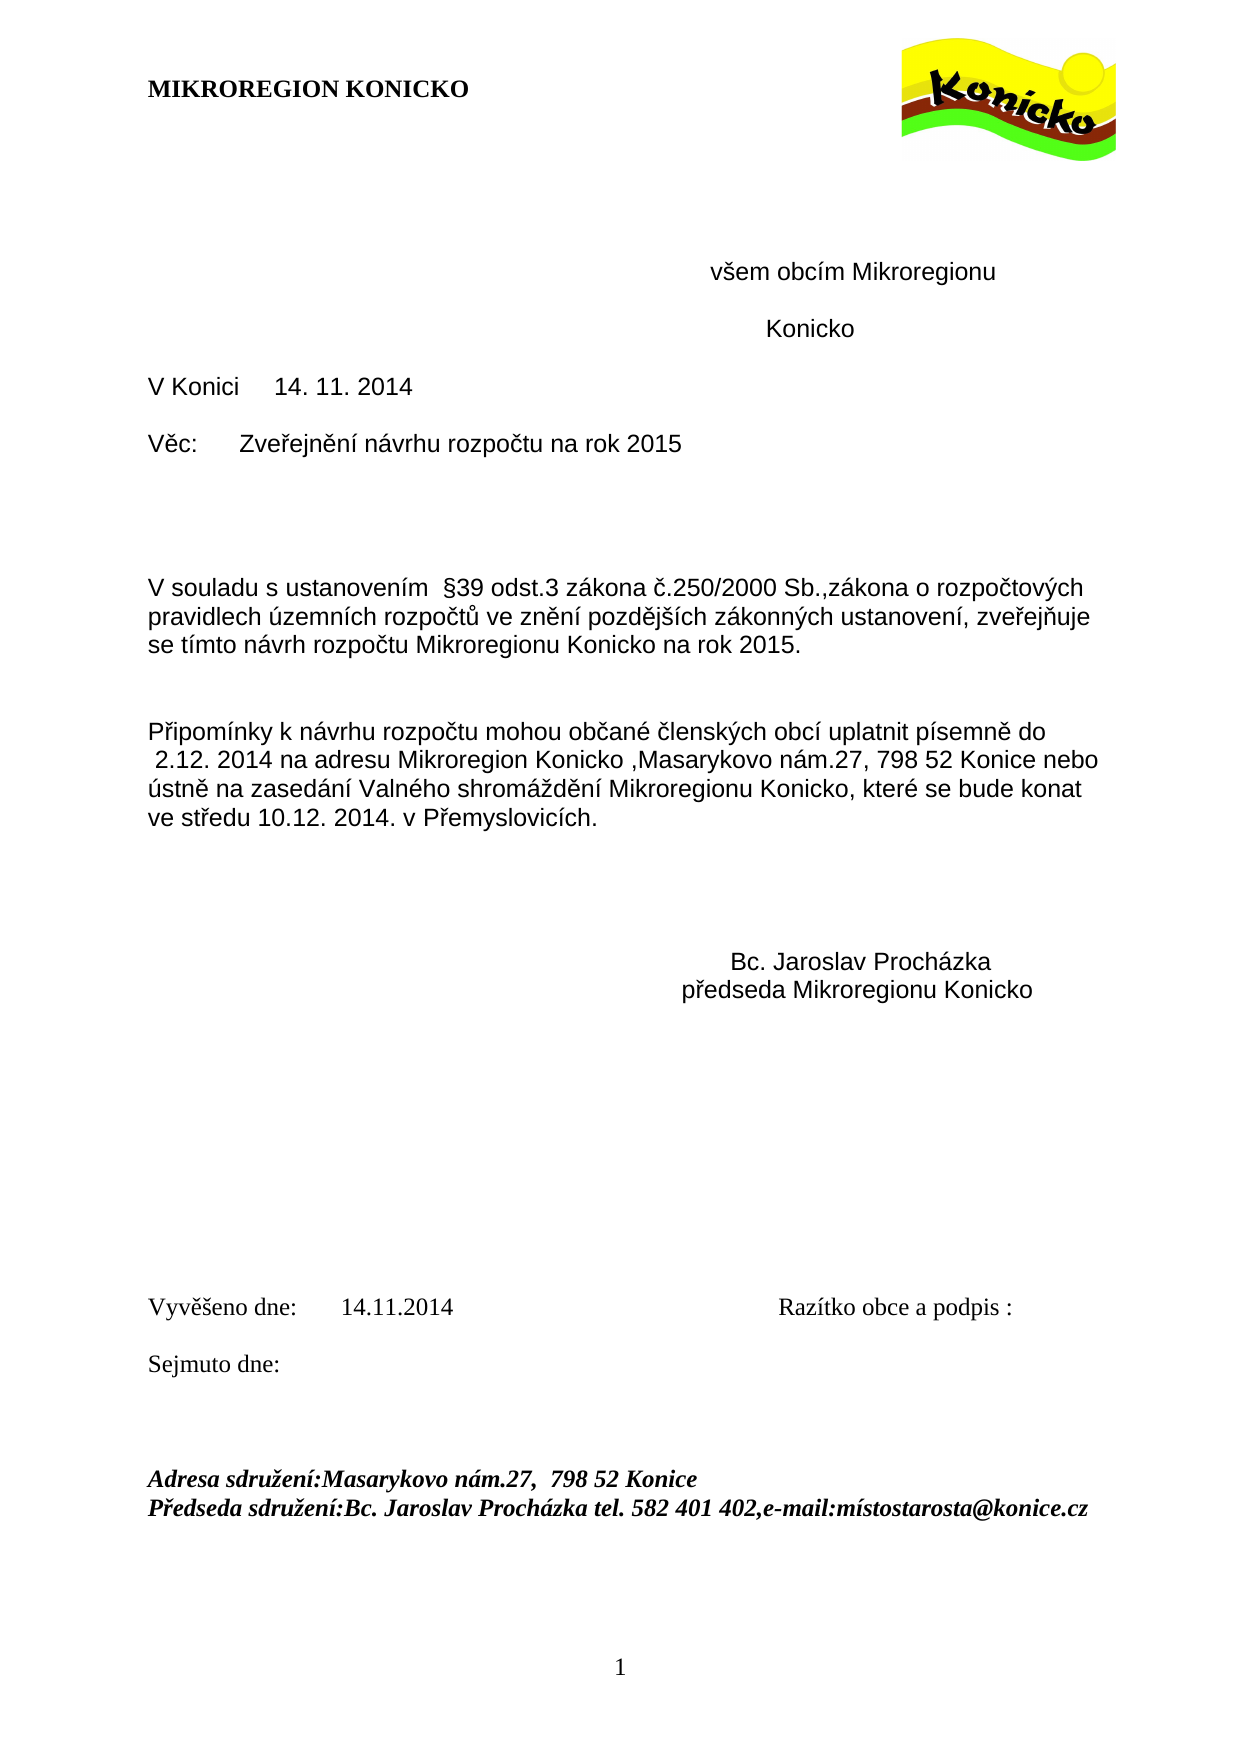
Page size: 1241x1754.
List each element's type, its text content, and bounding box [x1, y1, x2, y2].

text Bc. Jaroslav Procházka [103, 947, 1122, 976]
text 2.12. 2014 na adresu Mikroregion Konicko ,Masarykovo nám.27, 798 52 Konice nebo [103, 746, 1122, 774]
text Sejmuto dne: [148, 1349, 1093, 1378]
text Předseda sdružení:Bc. Jaroslav Procházka tel. 582 401 402,e-mail:místostarosta@konice.cz [148, 1493, 1093, 1522]
text pravidlech územních rozpočtů ve znění pozdějších zákonných ustanovení, zveřejňuje [103, 602, 1122, 631]
text předseda Mikroregionu Konicko [103, 976, 1122, 1004]
text V souladu s ustanovením §39 odst.3 zákona č.250/2000 Sb.,zákona o rozpočtových [103, 573, 1122, 602]
text V Konici 14. 11. 2014 [103, 372, 1122, 401]
text Připomínky k návrhu rozpočtu mohou občané členských obcí uplatnit písemně do [103, 717, 1122, 746]
text se tímto návrh rozpočtu Mikroregionu Konicko na rok 2015. [103, 631, 1122, 659]
text všem obcím Mikroregionu [103, 257, 1122, 286]
text ve středu 10.12. 2014. v Přemyslovicích. [103, 803, 1122, 832]
text Věc: Zveřejnění návrhu rozpočtu na rok 2015 [103, 429, 1122, 458]
text ústně na zasedání Valného shromáždění Mikroregionu Konicko, které se bude konat [103, 774, 1122, 803]
text Adresa sdružení:Masarykovo nám.27, 798 52 Konice [148, 1464, 1093, 1493]
text Konicko [103, 314, 1122, 343]
text Vyvěšeno dne: 14.11.2014 Razítko obce a podpis : [148, 1292, 1093, 1321]
